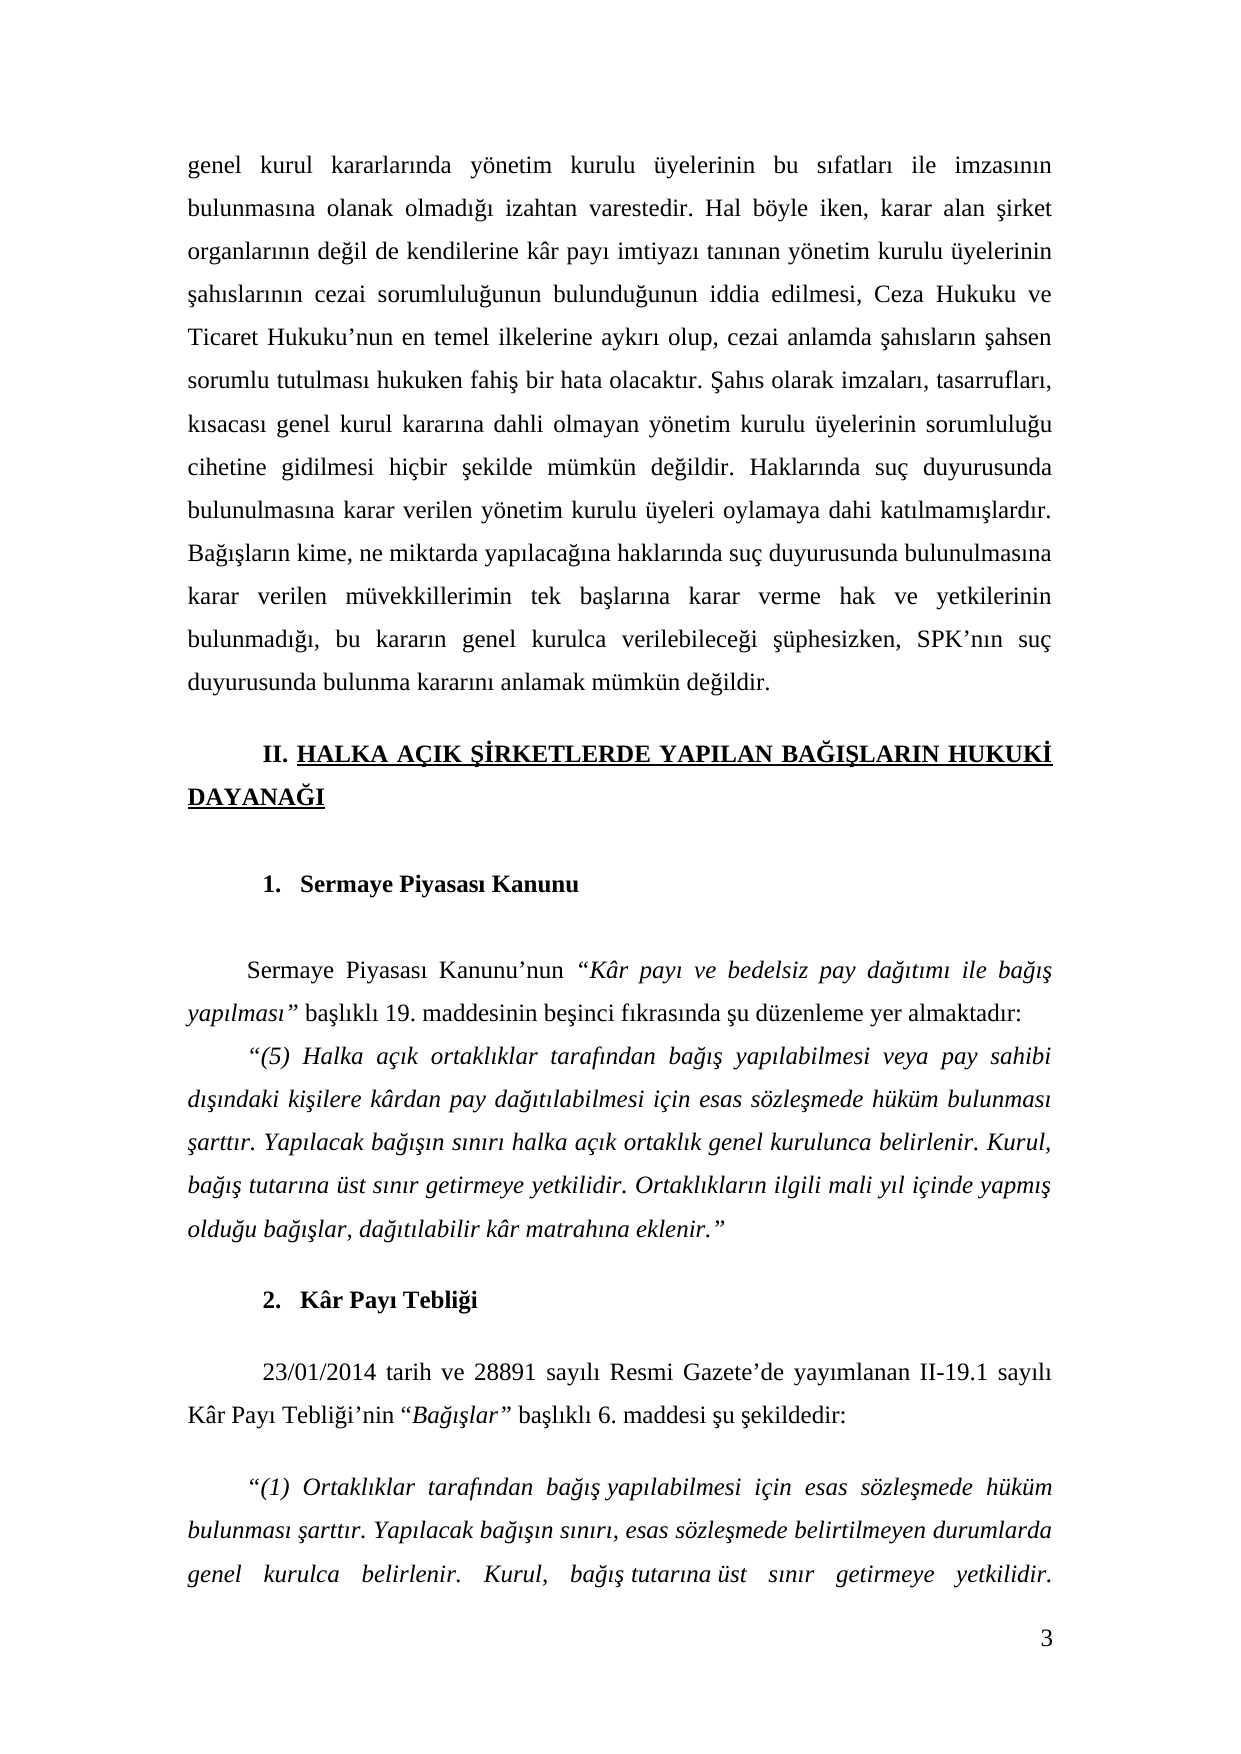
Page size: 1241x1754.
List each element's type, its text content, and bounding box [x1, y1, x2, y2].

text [187, 150, 1053, 696]
text II. HALKA AÇIK ŞİRKETLERDE YAPILAN BAĞIŞLARIN HUKUKİ DAYANAĞI [187, 739, 1053, 811]
list Kâr Payı Tebliği [262, 1286, 1053, 1314]
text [187, 1472, 1053, 1587]
list Sermaye Piyasası Kanunu [262, 869, 1053, 897]
text Sermaye Piyasası Kanunu’nun “Kâr payı ve bedelsiz pay dağıtımı ile bağış yapılması” başlıklı 19. maddesinin beşinci fıkrasında şu düzenleme yer almaktadır: [187, 955, 1053, 1027]
text “(5) Halka açık ortaklıklar tarafından bağış yapılabilmesi veya pay sahibi dışındaki kişilere kârdan pay dağıtılabilmesi için esas sözleşmede hüküm bulunması şarttır. Yapılacak bağışın sınırı halka açık ortaklık genel kurulunca belirlenir. Kurul, bağış tutarına üst sınır getirmeye yetkilidir. Ortaklıkların ilgili mali yıl içinde yapmış olduğu bağışlar, dağıtılabilir kâr matrahına eklenir.” [187, 1041, 1053, 1242]
text 23/01/2014 tarih ve 28891 sayılı Resmi Gazete’de yayımlanan II-19.1 sayılı Kâr Payı Tebliği’nin “Bağışlar” başlıklı 6. maddesi şu şekildedir: [187, 1357, 1053, 1429]
